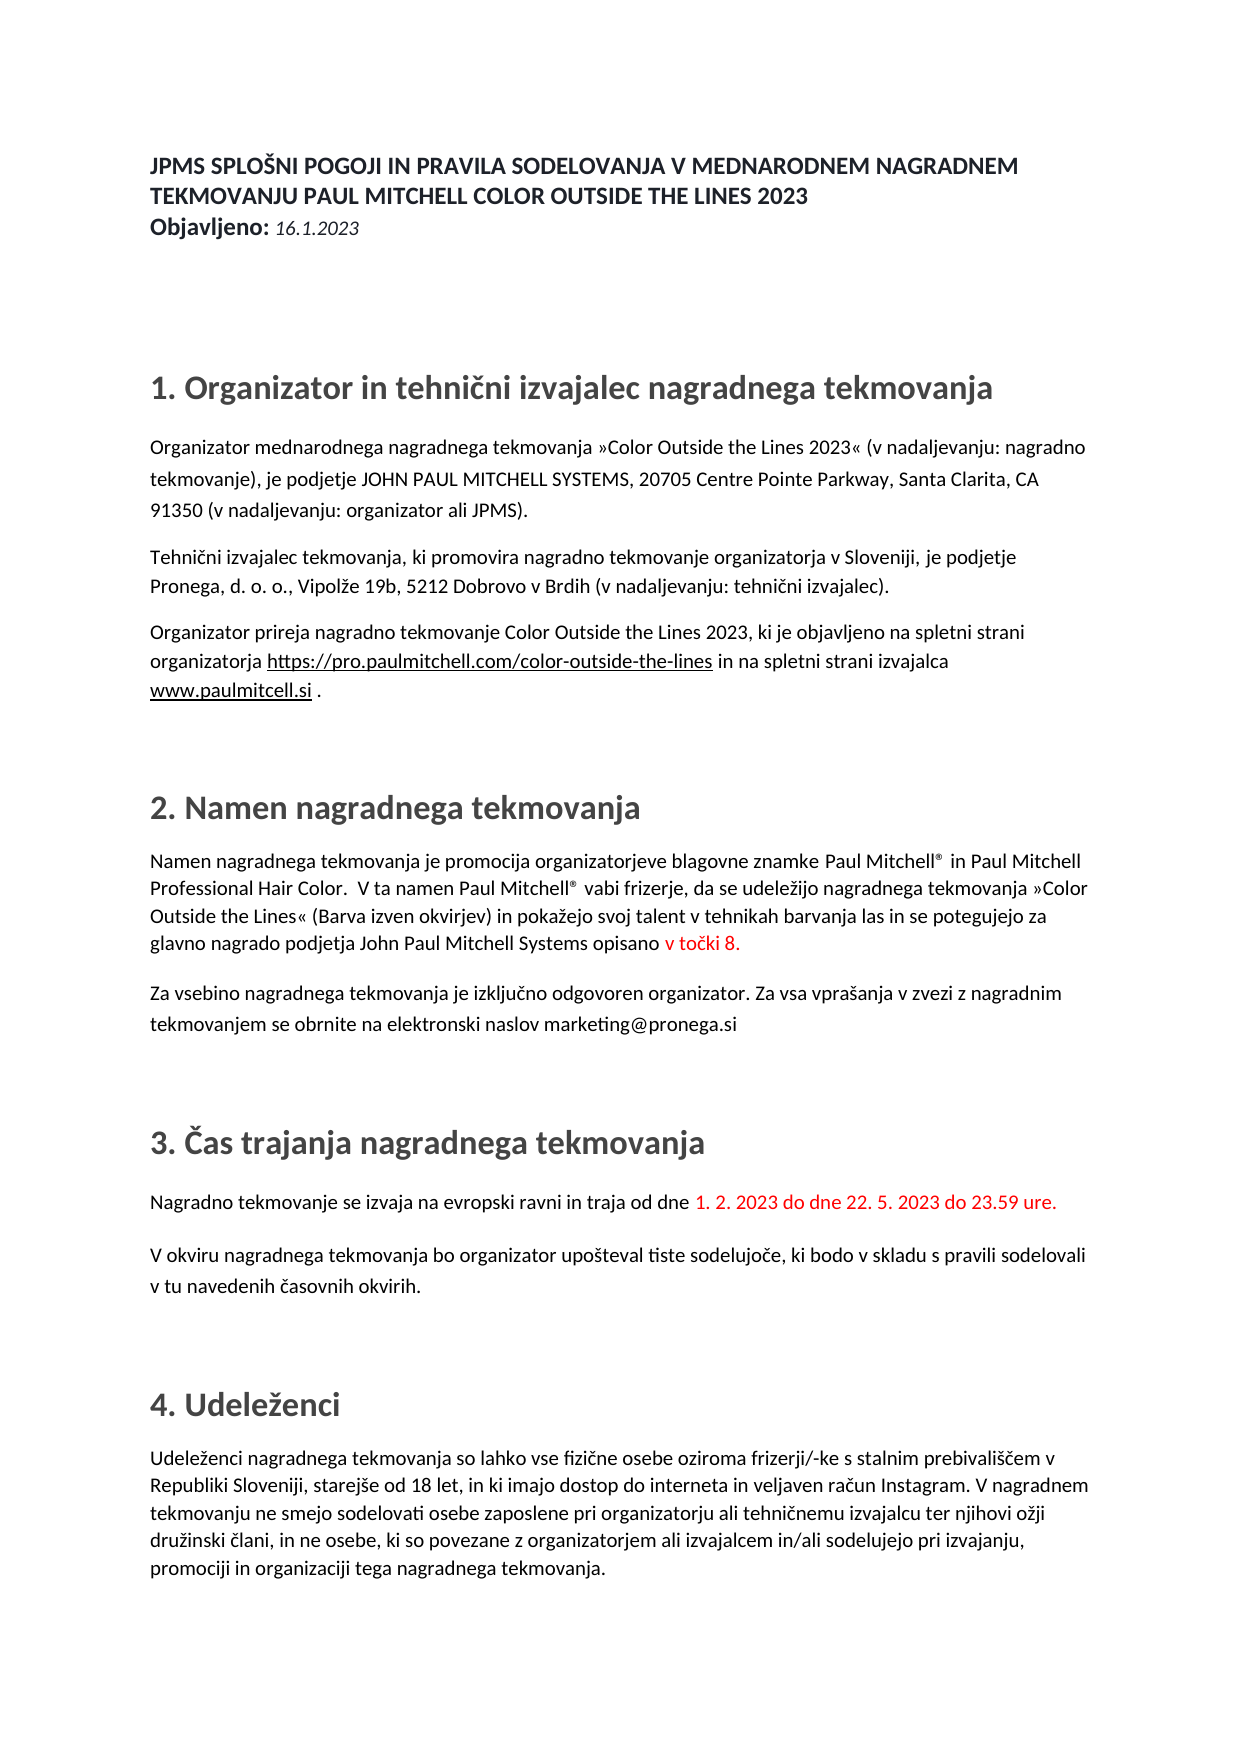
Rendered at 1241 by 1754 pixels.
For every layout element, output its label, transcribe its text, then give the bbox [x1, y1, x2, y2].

text Nagradno tekmovanje se izvaja na evropski ravni in traja od dne 1. 2. 2023 do dne 22. 5. 2023 do 23.59 ure. [150, 1183, 1090, 1214]
text 2. Namen nagradnega tekmovanja [150, 786, 1090, 828]
text 3. Čas trajanja nagradnega tekmovanja [150, 1121, 1090, 1163]
text 4. Udeleženci [150, 1383, 1090, 1425]
text Organizator prireja nagradno tekmovanje Color Outside the Lines 2023, ki je objavljeno na spletni strani organizatorja https://pro.paulmitchell.com/color-outside-the-lines in na spletni strani izvajalca www.paulmitcell.si . [150, 619, 1090, 703]
text 1. Organizator in tehnični izvajalec nagradnega tekmovanja [150, 366, 1090, 408]
text Organizator mednarodnega nagradnega tekmovanja »Color Outside the Lines 2023« (v nadaljevanju: nagradno tekmovanje), je podjetje JOHN PAUL MITCHELL SYSTEMS, 20705 Centre Pointe Parkway, Santa Clarita, CA 91350 (v nadaljevanju: organizator ali JPMS). [150, 429, 1090, 522]
text JPMS SPLOŠNI POGOJI IN PRAVILA SODELOVANJA V MEDNARODNEM NAGRADNEM TEKMOVANJU PAUL MITCHELL COLOR OUTSIDE THE LINES 2023 Objavljeno: 16.1.2023 [150, 150, 1090, 242]
text Namen nagradnega tekmovanja je promocija organizatorjeve blagovne znamke Paul Mitchell® in Paul Mitchell Professional Hair Color. V ta namen Paul Mitchell® vabi frizerje, da se udeležijo nagradnega tekmovanja »Color Outside the Lines« (Barva izven okvirjev) in pokažejo svoj talent v tehnikah barvanja las in se potegujejo za glavno nagrado podjetja John Paul Mitchell Systems opisano v točki 8. [150, 848, 1090, 956]
text V okviru nagradnega tekmovanja bo organizator upošteval tiste sodelujoče, ki bodo v skladu s pravili sodelovali v tu navedenih časovnih okvirih. [150, 1236, 1090, 1299]
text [150, 1445, 1090, 1580]
text Za vsebino nagradnega tekmovanja je izključno odgovoren organizator. Za vsa vprašanja v zvezi z nagradnim tekmovanjem se obrnite na elektronski naslov marketing@pronega.si [150, 974, 1090, 1037]
text Tehnični izvajalec tekmovanja, ki promovira nagradno tekmovanje organizatorja v Sloveniji, je podjetje Pronega, d. o. o., Vipolže 19b, 5212 Dobrovo v Brdih (v nadaljevanju: tehnični izvajalec). [150, 544, 1090, 599]
